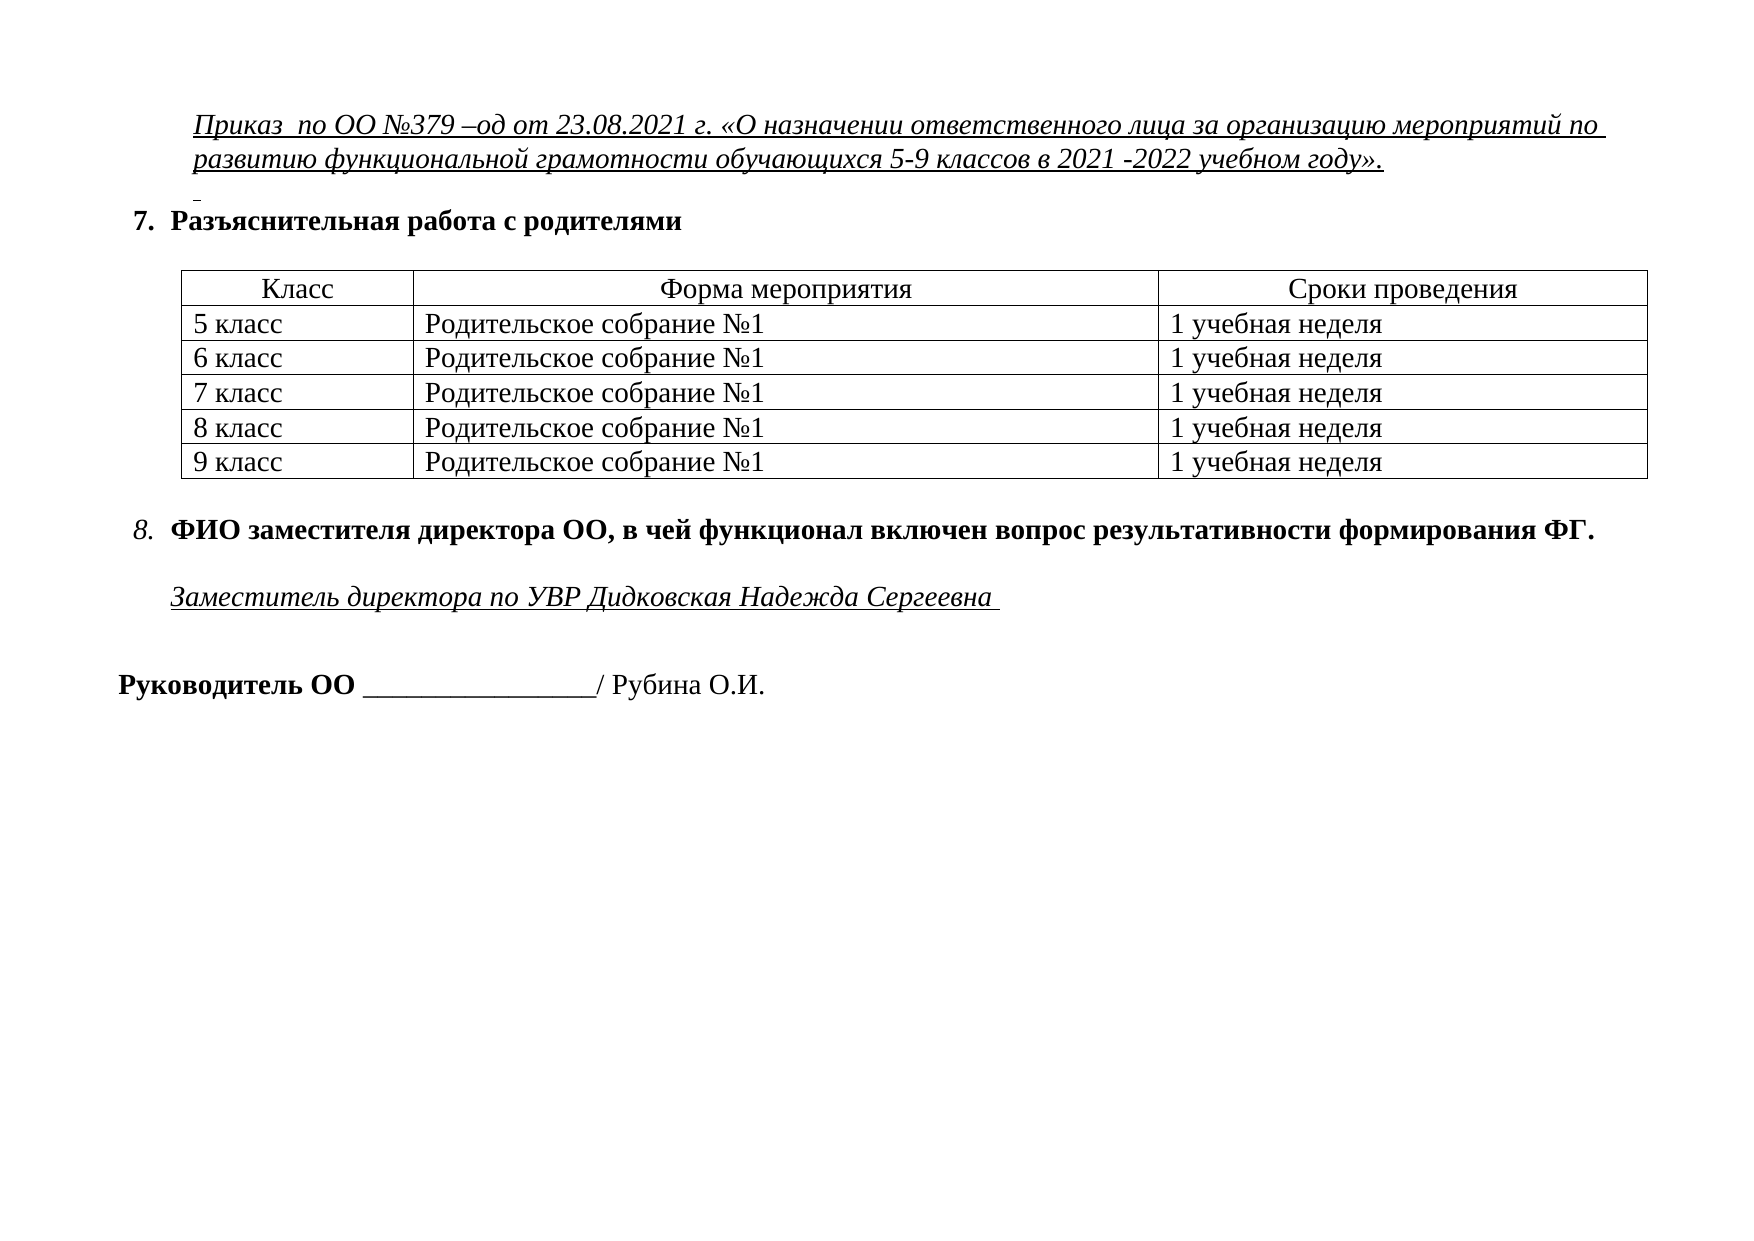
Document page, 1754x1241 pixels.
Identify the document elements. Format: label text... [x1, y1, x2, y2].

table_cell 1 учебная неделя [1159, 444, 1647, 478]
table_cell 1 учебная неделя [1159, 410, 1647, 443]
table_cell 1 учебная неделя [1159, 375, 1647, 409]
table_cell Родительское собрание №1 [414, 375, 1158, 409]
table_cell Родительское собрание №1 [414, 341, 1158, 374]
text Руководитель ОО ________________/ Рубина О.И. [118, 667, 1668, 701]
table_cell 7 класс [182, 375, 413, 409]
table_cell 1 учебная неделя [1159, 341, 1647, 374]
list Приказ по ОО №379 –од от 23.08.2021 г. «О назначении ответственного лица за организацию мероприятий по развитию функциональной грамотности обучающихся 5-9 классов в 2021 -2022 учебном году». [193, 107, 1668, 174]
table_cell Родительское собрание №1 [414, 306, 1158, 339]
table_header Класс [182, 271, 413, 305]
table_cell Родительское собрание №1 [414, 410, 1158, 443]
table_header Сроки проведения [1159, 271, 1647, 305]
table_cell 9 класс [182, 444, 413, 478]
list Разъяснительная работа с родителями [133, 203, 1668, 237]
table_cell 5 класс [182, 306, 413, 339]
table_cell 8 класс [182, 410, 413, 443]
list Заместитель директора по УВР Дидковская Надежда Сергеевна [170, 579, 1668, 613]
table_cell 6 класс [182, 341, 413, 374]
table_header Форма мероприятия [414, 271, 1158, 305]
table_cell 1 учебная неделя [1159, 306, 1647, 339]
table_cell Родительское собрание №1 [414, 444, 1158, 478]
list ФИО заместителя директора ОО, в чей функционал включен вопрос результативности формирования ФГ. [133, 512, 1668, 546]
